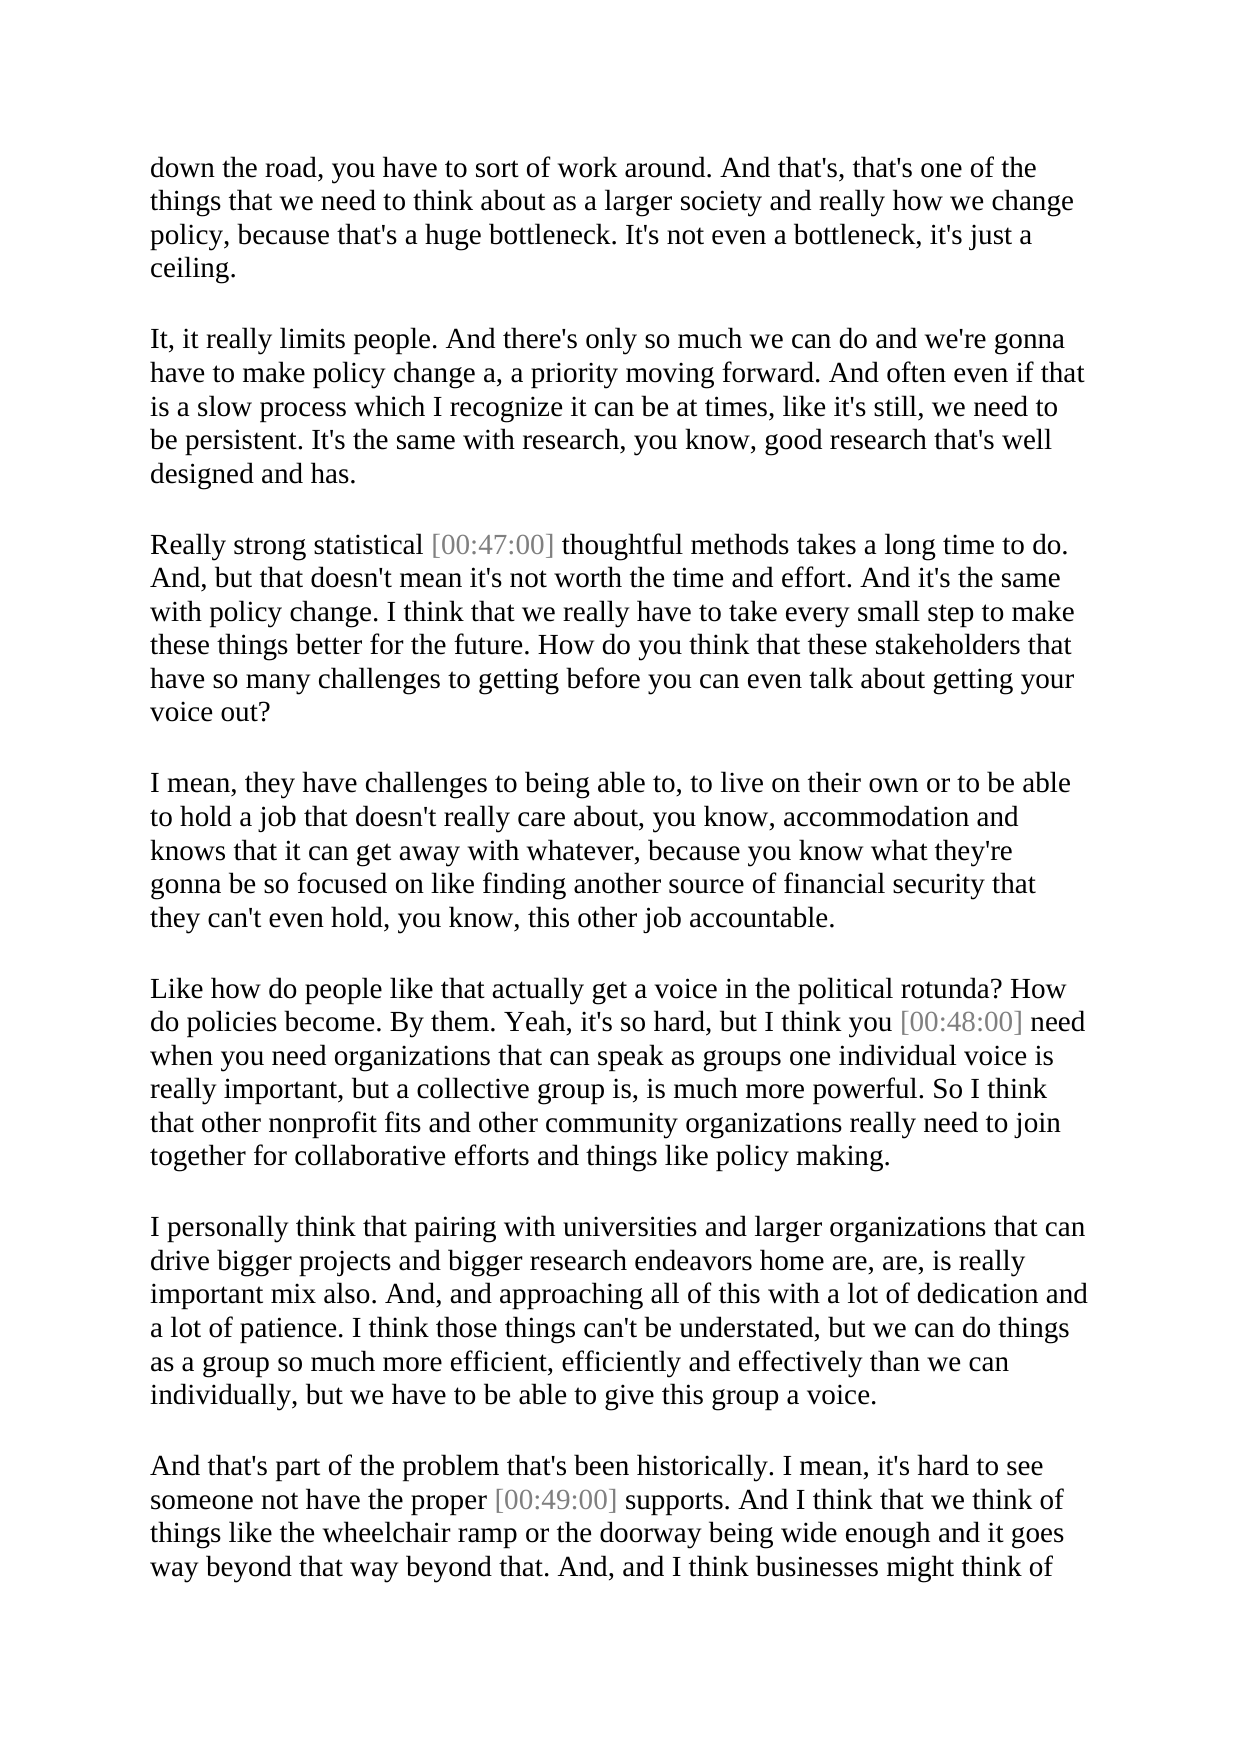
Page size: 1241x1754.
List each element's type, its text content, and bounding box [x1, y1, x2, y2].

text I personally think that pairing with universities and larger organizations that can drive bigger projects and bigger research endeavors home are, are, is really important mix also. And, and approaching all of this with a lot of dedication and a lot of patience. I think those things can't be understated, but we can do things as a group so much more efficient, efficiently and effectively than we can individually, but we have to be able to give this group a voice. [150, 1209, 1090, 1411]
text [150, 150, 1090, 284]
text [150, 1448, 1090, 1582]
text Like how do people like that actually get a voice in the political rotunda? How do policies become. By them. Yeah, it's so hard, but I think you [00:48:00] need when you need organizations that can speak as groups one individual voice is really important, but a collective group is, is much more powerful. So I think that other nonprofit fits and other community organizations really need to join together for collaborative efforts and things like policy making. [150, 971, 1090, 1172]
text It, it really limits people. And there's only so much we can do and we're gonna have to make policy change a, a priority moving forward. And often even if that is a slow process which I recognize it can be at times, like it's still, we need to be persistent. It's the same with research, you know, good research that's well designed and has. [150, 322, 1090, 489]
text I mean, they have challenges to being able to, to live on their own or to be able to hold a job that doesn't really care about, you know, accommodation and knows that it can get away with whatever, because you know what they're gonna be so focused on like finding another source of financial security that they can't even hold, you know, this other job accountable. [150, 766, 1090, 933]
text Really strong statistical [00:47:00] thoughtful methods takes a long time to do. And, but that doesn't mean it's not worth the time and effort. And it's the same with policy change. I think that we really have to take every small step to make these things better for the future. How do you think that these stakeholders that have so many challenges to getting before you can even talk about getting your voice out? [150, 527, 1090, 728]
